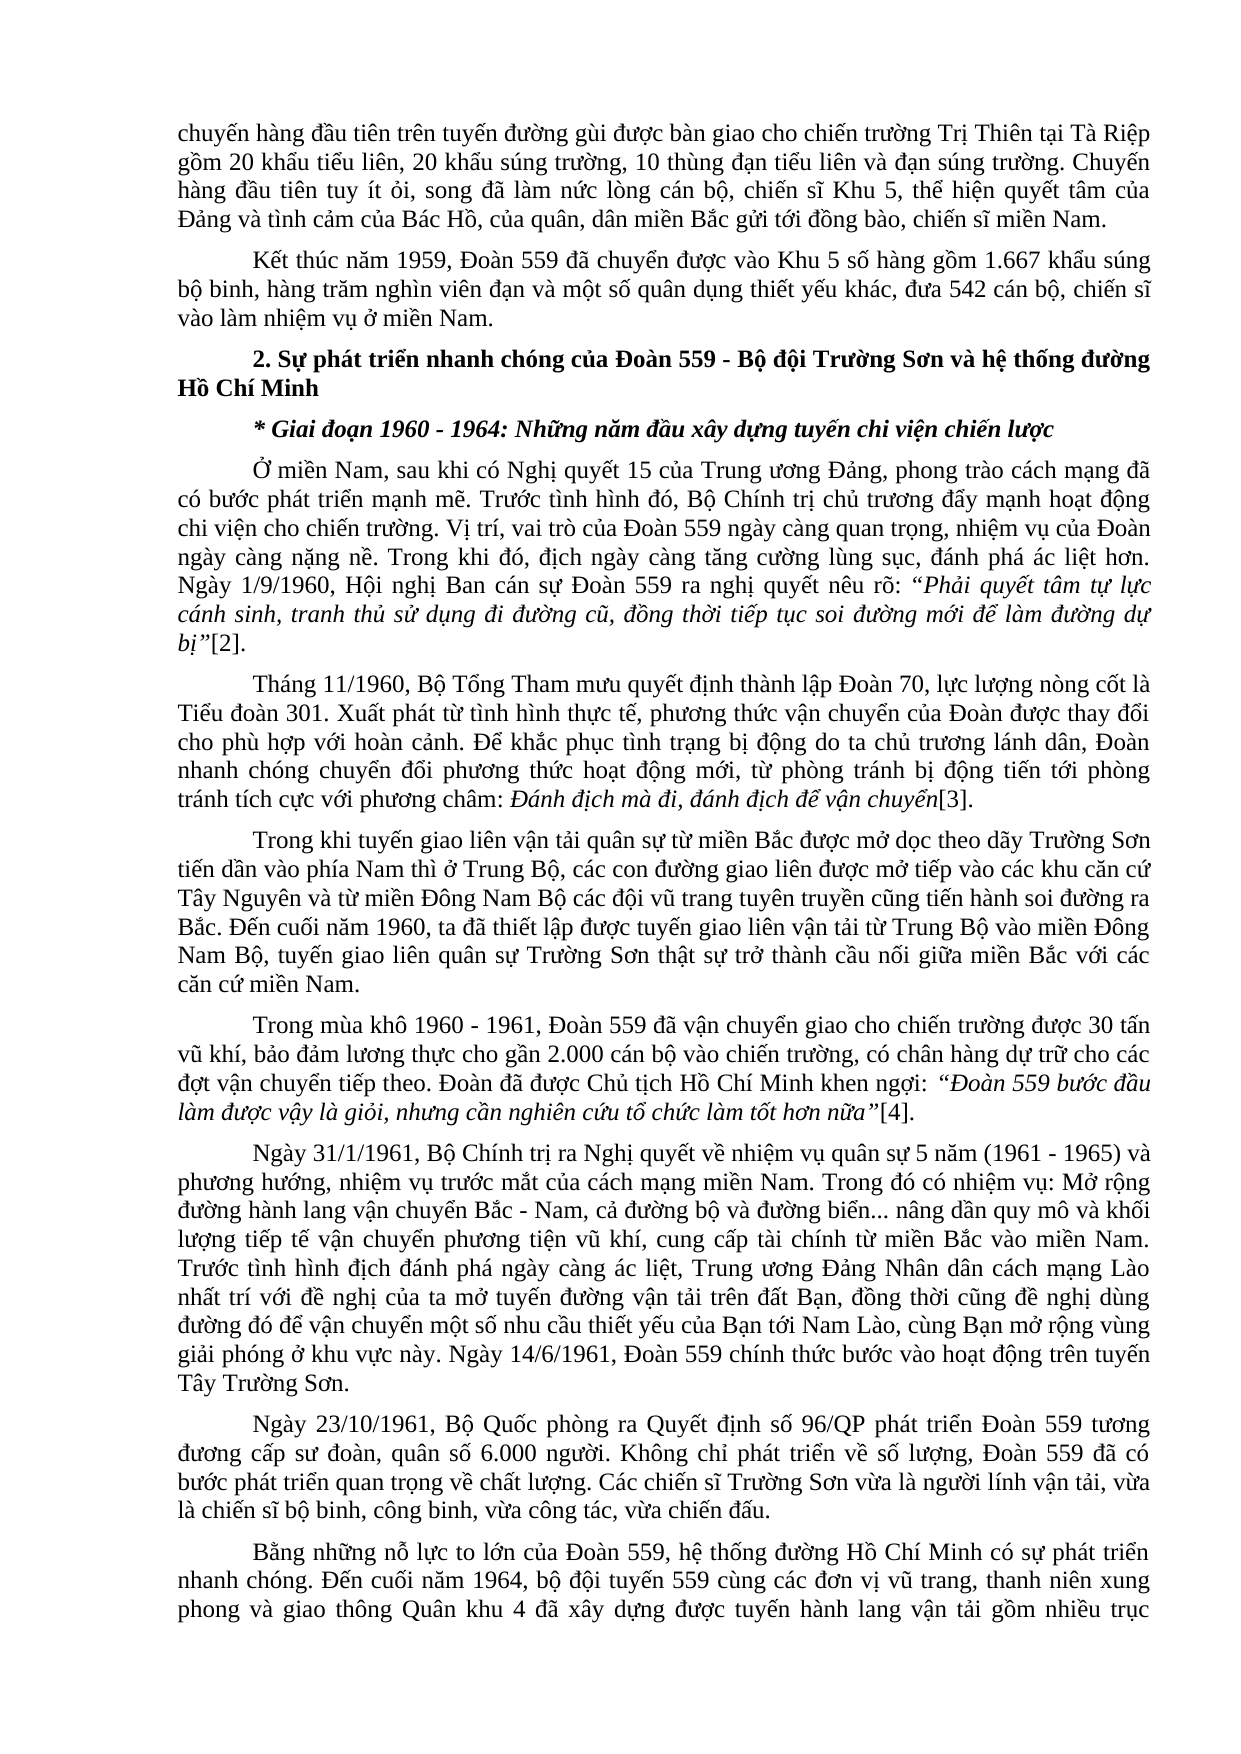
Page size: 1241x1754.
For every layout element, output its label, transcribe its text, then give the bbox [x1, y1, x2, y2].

text Trong mùa khô 1960 - 1961, Đoàn 559 đã vận chuyển giao cho chiến trường được 30 tấn vũ khí, bảo đảm lương thực cho gần 2.000 cán bộ vào chiến trường, có chân hàng dự trữ cho các đợt vận chuyển tiếp theo. Đoàn đã được Chủ tịch Hồ Chí Minh khen ngợi: “Đoàn 559 bước đầu làm được vậy là giỏi, nhưng cần nghiên cứu tổ chức làm tốt hơn nữa”[4]. [177, 1011, 1152, 1126]
text Tháng 11/1960, Bộ Tổng Tham mưu quyết định thành lập Đoàn 70, lực lượng nòng cốt là Tiểu đoàn 301. Xuất phát từ tình hình thực tế, phương thức vận chuyển của Đoàn được thay đổi cho phù hợp với hoàn cảnh. Để khắc phục tình trạng bị động do ta chủ trương lánh dân, Đoàn nhanh chóng chuyển đổi phương thức hoạt động mới, từ phòng tránh bị động tiến tới phòng tránh tích cực với phương châm: Đánh địch mà đi, đánh địch để vận chuyển[3]. [177, 669, 1152, 813]
text 2. Sự phát triển nhanh chóng của Đoàn 559 - Bộ đội Trường Sơn và hệ thống đường Hồ Chí Minh [177, 344, 1152, 402]
text Kết thúc năm 1959, Đoàn 559 đã chuyển được vào Khu 5 số hàng gồm 1.667 khẩu súng bộ binh, hàng trăm nghìn viên đạn và một số quân dụng thiết yếu khác, đưa 542 cán bộ, chiến sĩ vào làm nhiệm vụ ở miền Nam. [177, 246, 1152, 332]
text * Giai đoạn 1960 - 1964: Những năm đầu xây dựng tuyến chi viện chiến lược [177, 414, 1152, 443]
text Ngày 23/10/1961, Bộ Quốc phòng ra Quyết định số 96/QP phát triển Đoàn 559 tương đương cấp sư đoàn, quân số 6.000 người. Không chỉ phát triển về số lượng, Đoàn 559 đã có bước phát triển quan trọng về chất lượng. Các chiến sĩ Trường Sơn vừa là người lính vận tải, vừa là chiến sĩ bộ binh, công binh, vừa công tác, vừa chiến đấu. [177, 1409, 1152, 1524]
text Ở miền Nam, sau khi có Nghị quyết 15 của Trung ương Đảng, phong trào cách mạng đã có bước phát triển mạnh mẽ. Trước tình hình đó, Bộ Chính trị chủ trương đẩy mạnh hoạt động chi viện cho chiến trường. Vị trí, vai trò của Đoàn 559 ngày càng quan trọng, nhiệm vụ của Đoàn ngày càng nặng nề. Trong khi đó, địch ngày càng tăng cường lùng sục, đánh phá ác liệt hơn. Ngày 1/9/1960, Hội nghị Ban cán sự Đoàn 559 ra nghị quyết nêu rõ: “Phải quyết tâm tự lực cánh sinh, tranh thủ sử dụng đi đường cũ, đồng thời tiếp tục soi đường mới để làm đường dự bị”[2]. [177, 456, 1152, 657]
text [177, 118, 1152, 233]
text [177, 1537, 1152, 1623]
text Trong khi tuyến giao liên vận tải quân sự từ miền Bắc được mở dọc theo dãy Trường Sơn tiến dần vào phía Nam thì ở Trung Bộ, các con đường giao liên được mở tiếp vào các khu căn cứ Tây Nguyên và từ miền Đông Nam Bộ các đội vũ trang tuyên truyền cũng tiến hành soi đường ra Bắc. Đến cuối năm 1960, ta đã thiết lập được tuyến giao liên vận tải từ Trung Bộ vào miền Đông Nam Bộ, tuyến giao liên quân sự Trường Sơn thật sự trở thành cầu nối giữa miền Bắc với các căn cứ miền Nam. [177, 826, 1152, 998]
text Ngày 31/1/1961, Bộ Chính trị ra Nghị quyết về nhiệm vụ quân sự 5 năm (1961 - 1965) và phương hướng, nhiệm vụ trước mắt của cách mạng miền Nam. Trong đó có nhiệm vụ: Mở rộng đường hành lang vận chuyển Bắc - Nam, cả đường bộ và đường biển... nâng dần quy mô và khối lượng tiếp tế vận chuyển phương tiện vũ khí, cung cấp tài chính từ miền Bắc vào miền Nam. Trước tình hình địch đánh phá ngày càng ác liệt, Trung ương Đảng Nhân dân cách mạng Lào nhất trí với đề nghị của ta mở tuyến đường vận tải trên đất Bạn, đồng thời cũng đề nghị dùng đường đó để vận chuyển một số nhu cầu thiết yếu của Bạn tới Nam Lào, cùng Bạn mở rộng vùng giải phóng ở khu vực này. Ngày 14/6/1961, Đoàn 559 chính thức bước vào hoạt động trên tuyến Tây Trường Sơn. [177, 1138, 1152, 1397]
